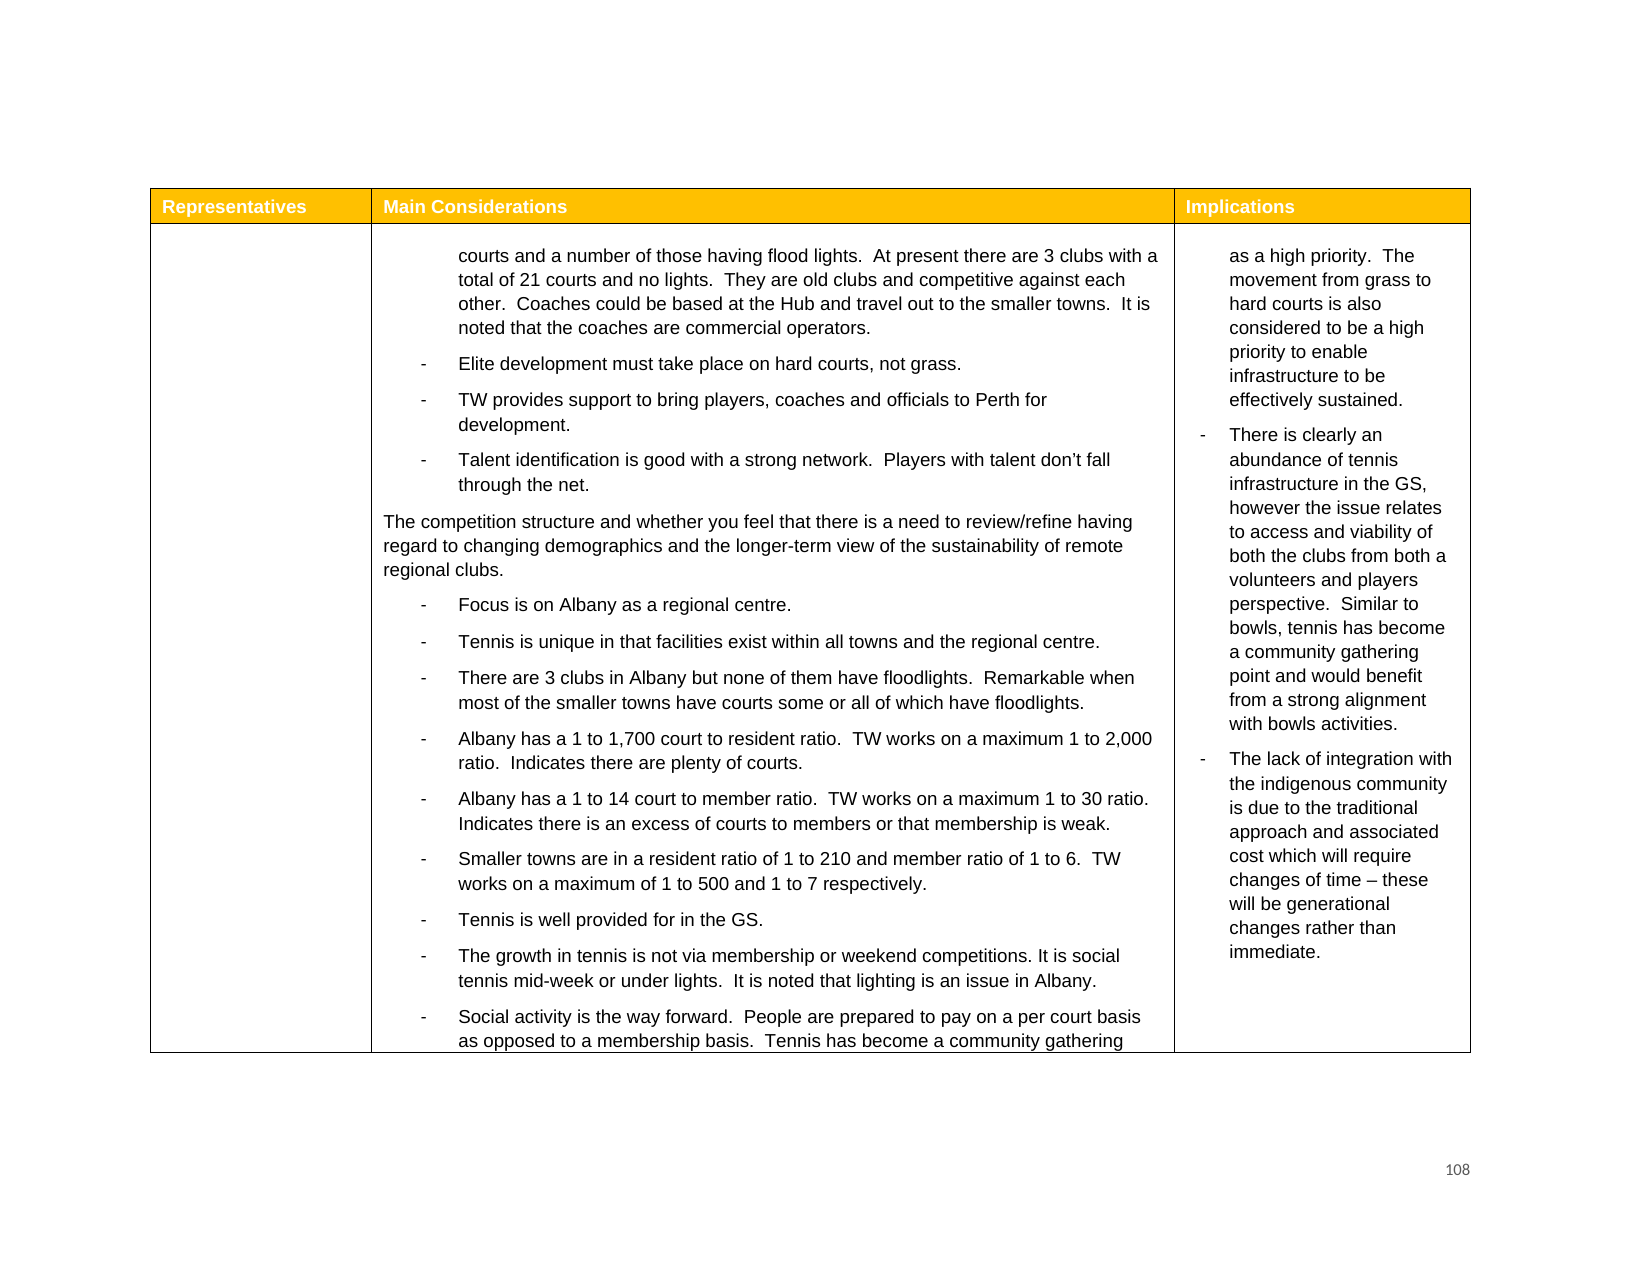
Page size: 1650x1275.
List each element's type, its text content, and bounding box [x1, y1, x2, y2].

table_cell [1175, 224, 1470, 1052]
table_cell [372, 224, 1174, 1052]
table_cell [151, 224, 371, 1052]
table_header Implications [1175, 189, 1470, 223]
table_header Main Considerations [372, 189, 1174, 223]
table_header Representatives [151, 189, 371, 223]
